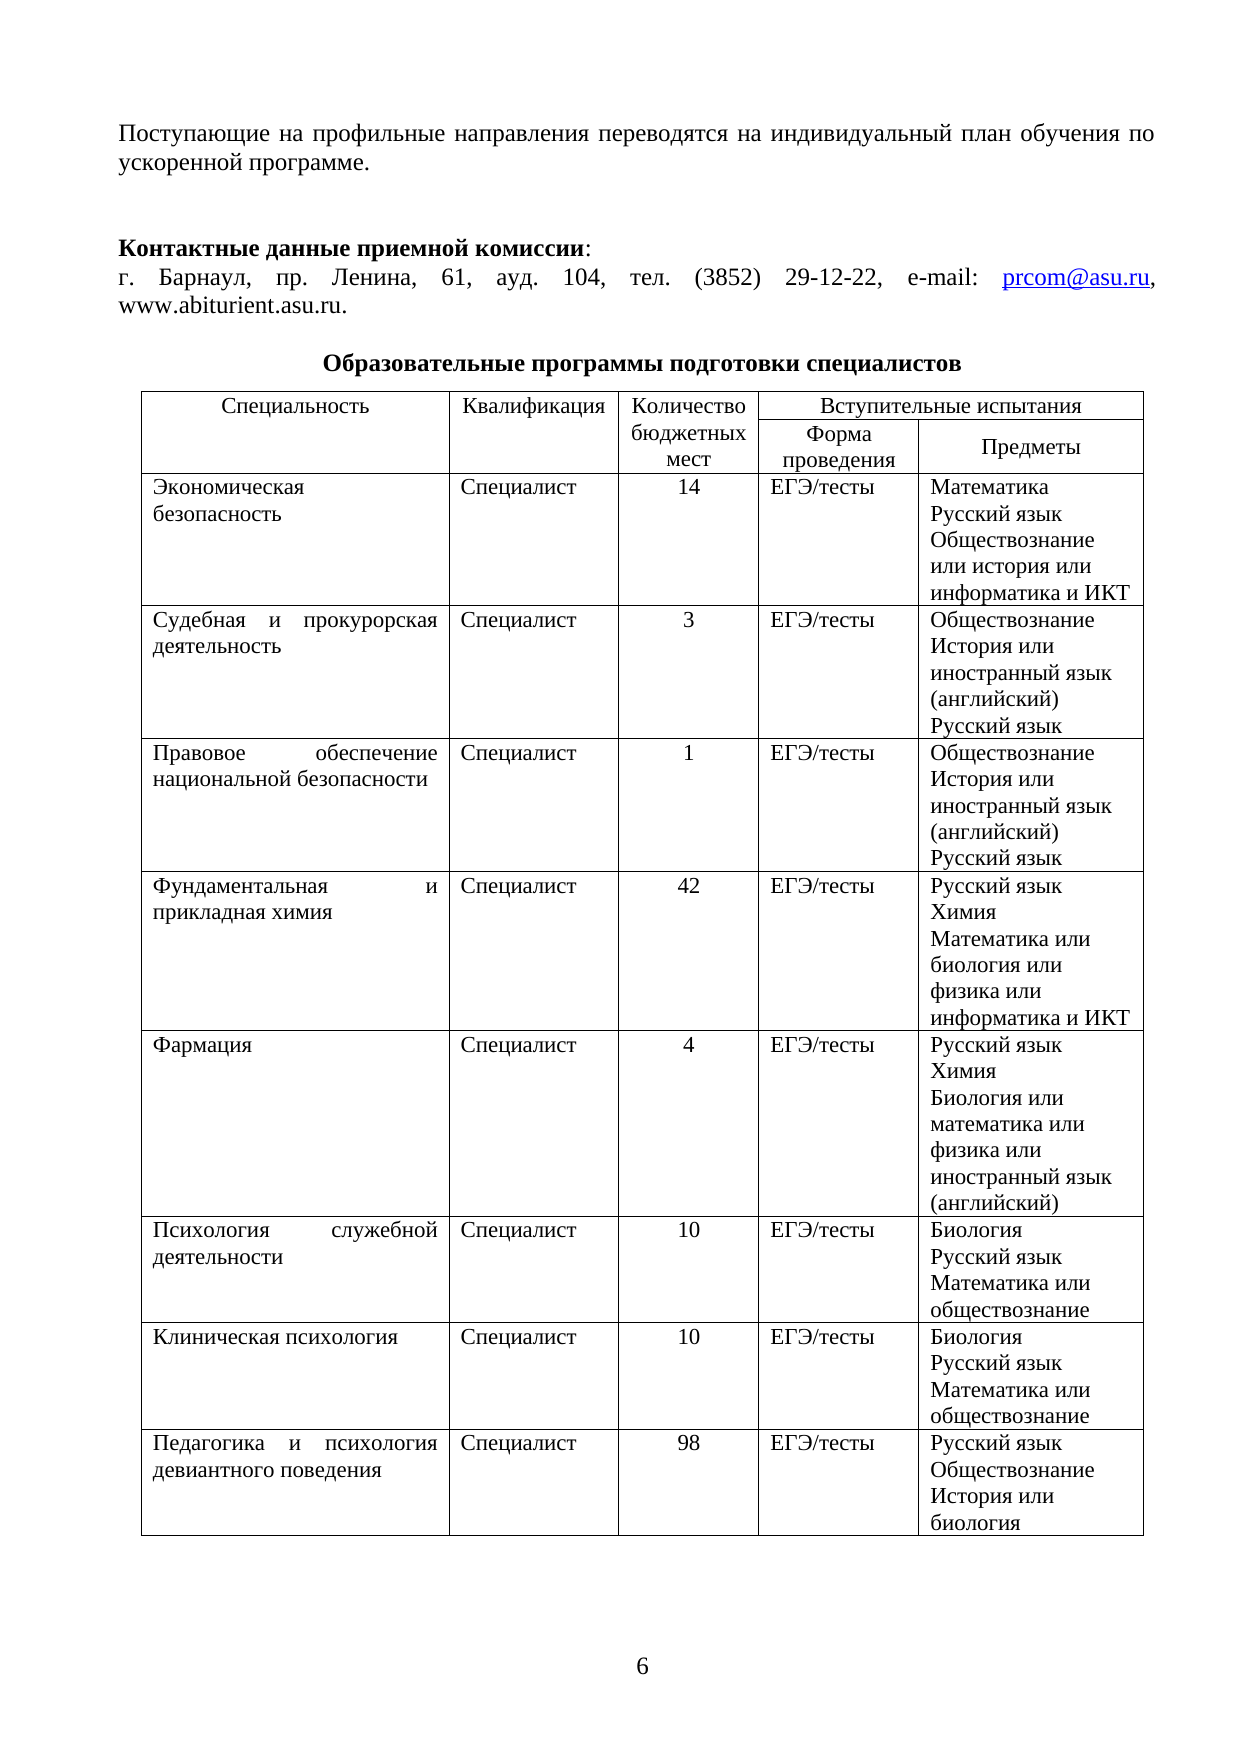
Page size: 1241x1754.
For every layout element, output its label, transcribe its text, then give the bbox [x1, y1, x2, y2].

table_cell Специалист [450, 1217, 618, 1322]
table_cell Предметы [919, 420, 1143, 472]
table_cell Специалист [450, 1323, 618, 1428]
table_header Квалификация [450, 392, 618, 472]
table_cell Специалист [450, 739, 618, 871]
table_cell Педагогика и психология девиантного поведения [142, 1430, 449, 1535]
table_cell Русский язык Химия Биология или математика или физика или иностранный язык (английский) [919, 1031, 1143, 1216]
table_cell Математика Русский язык Обществознание или история или информатика и ИКТ [919, 474, 1143, 605]
table_cell ЕГЭ/тесты [759, 606, 918, 738]
table_cell Форма проведения [759, 420, 918, 472]
table_cell Биология Русский язык Математика или обществознание [919, 1323, 1143, 1428]
table_cell Фармация [142, 1031, 449, 1216]
table_cell ЕГЭ/тесты [759, 739, 918, 871]
table_cell Специалист [450, 606, 618, 738]
table_cell ЕГЭ/тесты [759, 474, 918, 605]
table_cell Психология служебной деятельности [142, 1217, 449, 1322]
table_cell Экономическая безопасность [142, 474, 449, 605]
table_cell Контактные данные приемной комиссии: г. Барнаул, пр. Ленина, 61, ауд. 104, тел. (3852) 29-12-22, e-mail: prcom@asu.ru, www.abiturient.asu.ru. [107, 204, 1167, 348]
table_header Количество бюджетных мест [619, 392, 758, 472]
table_cell ЕГЭ/тесты [759, 1217, 918, 1322]
table_cell ЕГЭ/тесты [759, 1430, 918, 1535]
table_cell Специалист [450, 1031, 618, 1216]
table_cell 14 [619, 474, 758, 605]
table_cell 4 [619, 1031, 758, 1216]
table_header Вступительные испытания [759, 392, 1143, 419]
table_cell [107, 118, 1167, 204]
table_cell Обществознание История или иностранный язык (английский) Русский язык [919, 739, 1143, 871]
table_cell Судебная и прокурорская деятельность [142, 606, 449, 738]
table_cell Специалист [450, 872, 618, 1030]
table_cell Клиническая психология [142, 1323, 449, 1428]
table_cell 1 [619, 739, 758, 871]
table_header Специальность [142, 392, 449, 472]
table_cell ЕГЭ/тесты [759, 1323, 918, 1428]
table_cell Обществознание История или иностранный язык (английский) Русский язык [919, 606, 1143, 738]
table_cell 3 [619, 606, 758, 738]
table_cell Русский язык Обществознание История или биология [919, 1430, 1143, 1535]
table_cell Специалист [450, 474, 618, 605]
table_cell ЕГЭ/тесты [759, 872, 918, 1030]
table_cell 42 [619, 872, 758, 1030]
table_cell ЕГЭ/тесты [759, 1031, 918, 1216]
table_cell Специалист [450, 1430, 618, 1535]
table_cell 10 [619, 1217, 758, 1322]
table_cell 10 [619, 1323, 758, 1428]
table_cell Фундаментальная и прикладная химия [142, 872, 449, 1030]
table_cell Русский язык Химия Математика или биология или физика или информатика и ИКТ [919, 872, 1143, 1030]
table_cell 98 [619, 1430, 758, 1535]
table_cell Биология Русский язык Математика или обществознание [919, 1217, 1143, 1322]
table_cell Правовое обеспечение национальной безопасности [142, 739, 449, 871]
text Образовательные программы подготовки специалистов [118, 348, 1166, 377]
